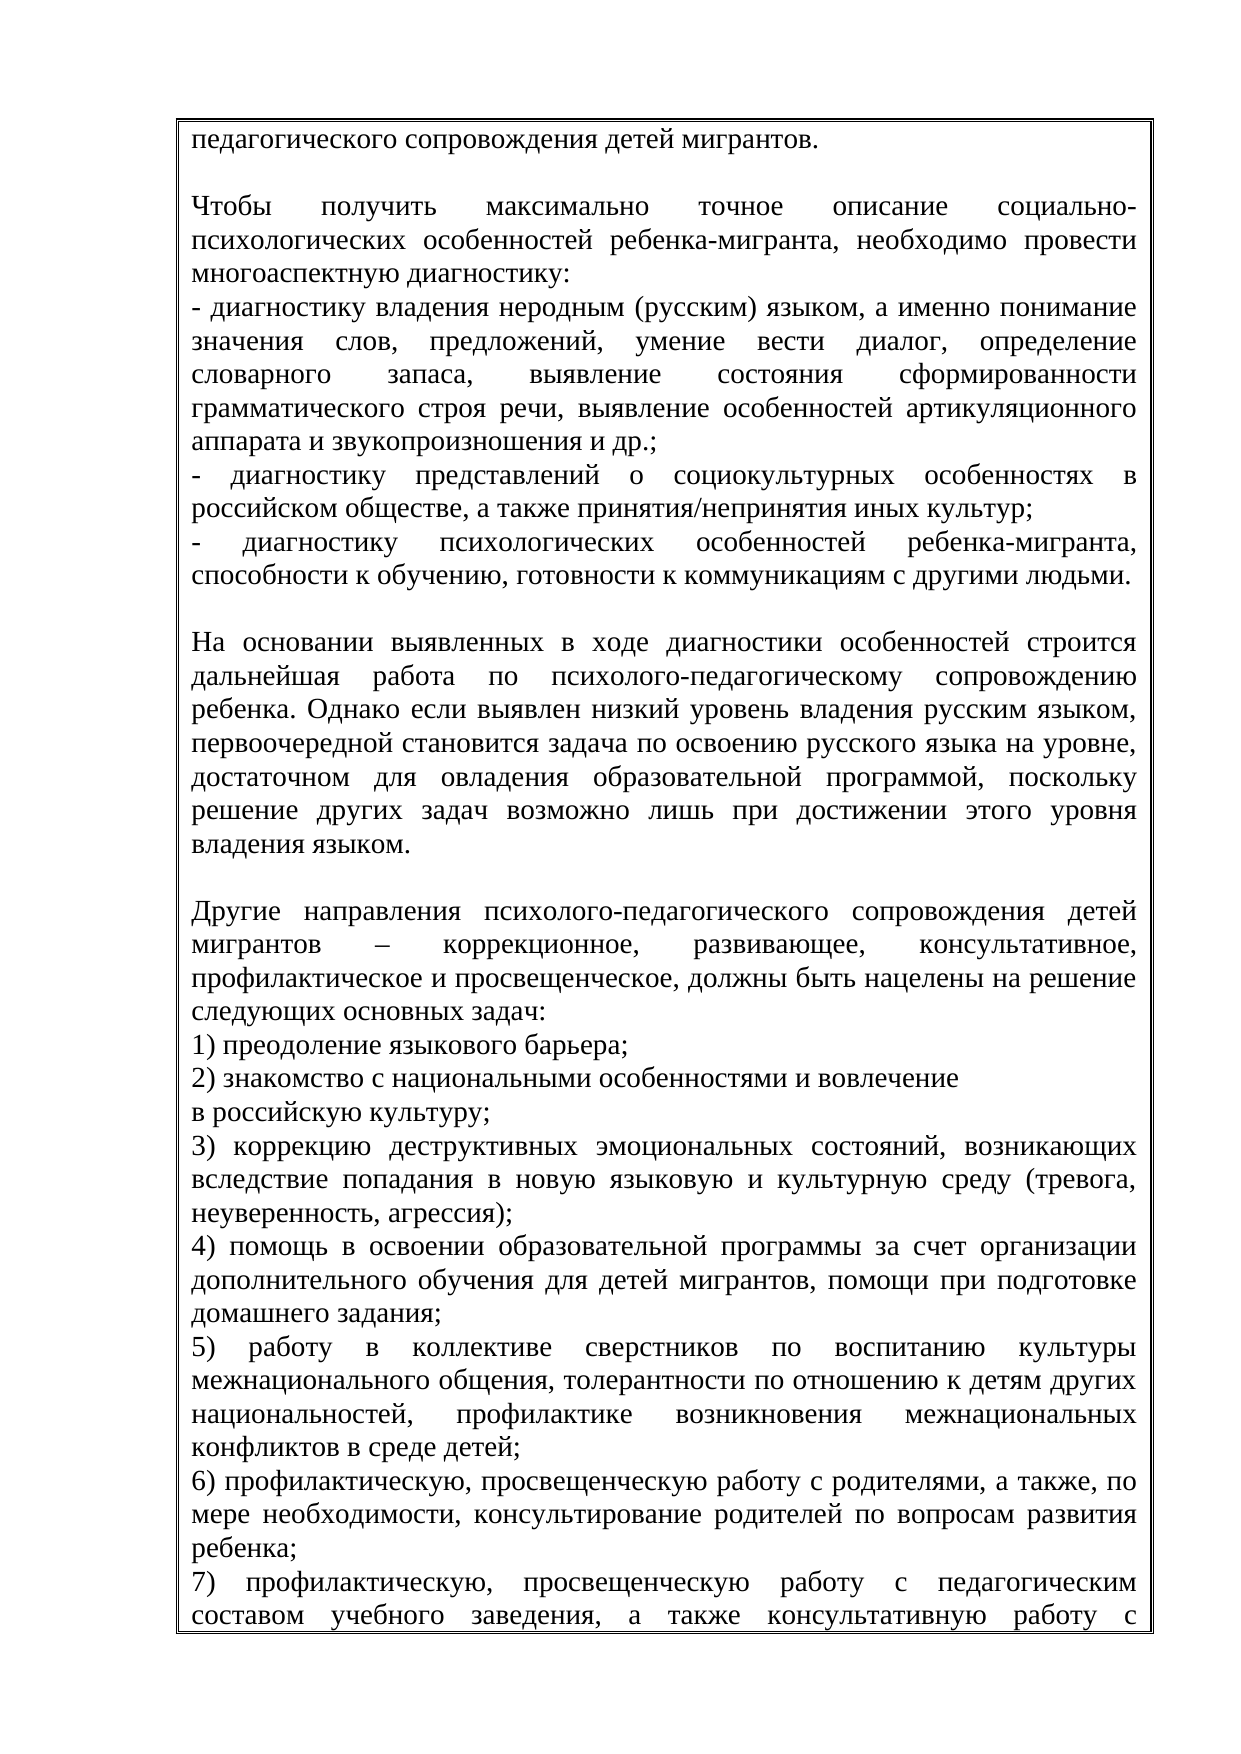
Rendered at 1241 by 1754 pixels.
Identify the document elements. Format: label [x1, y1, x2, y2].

table_cell [179, 122, 1150, 1631]
